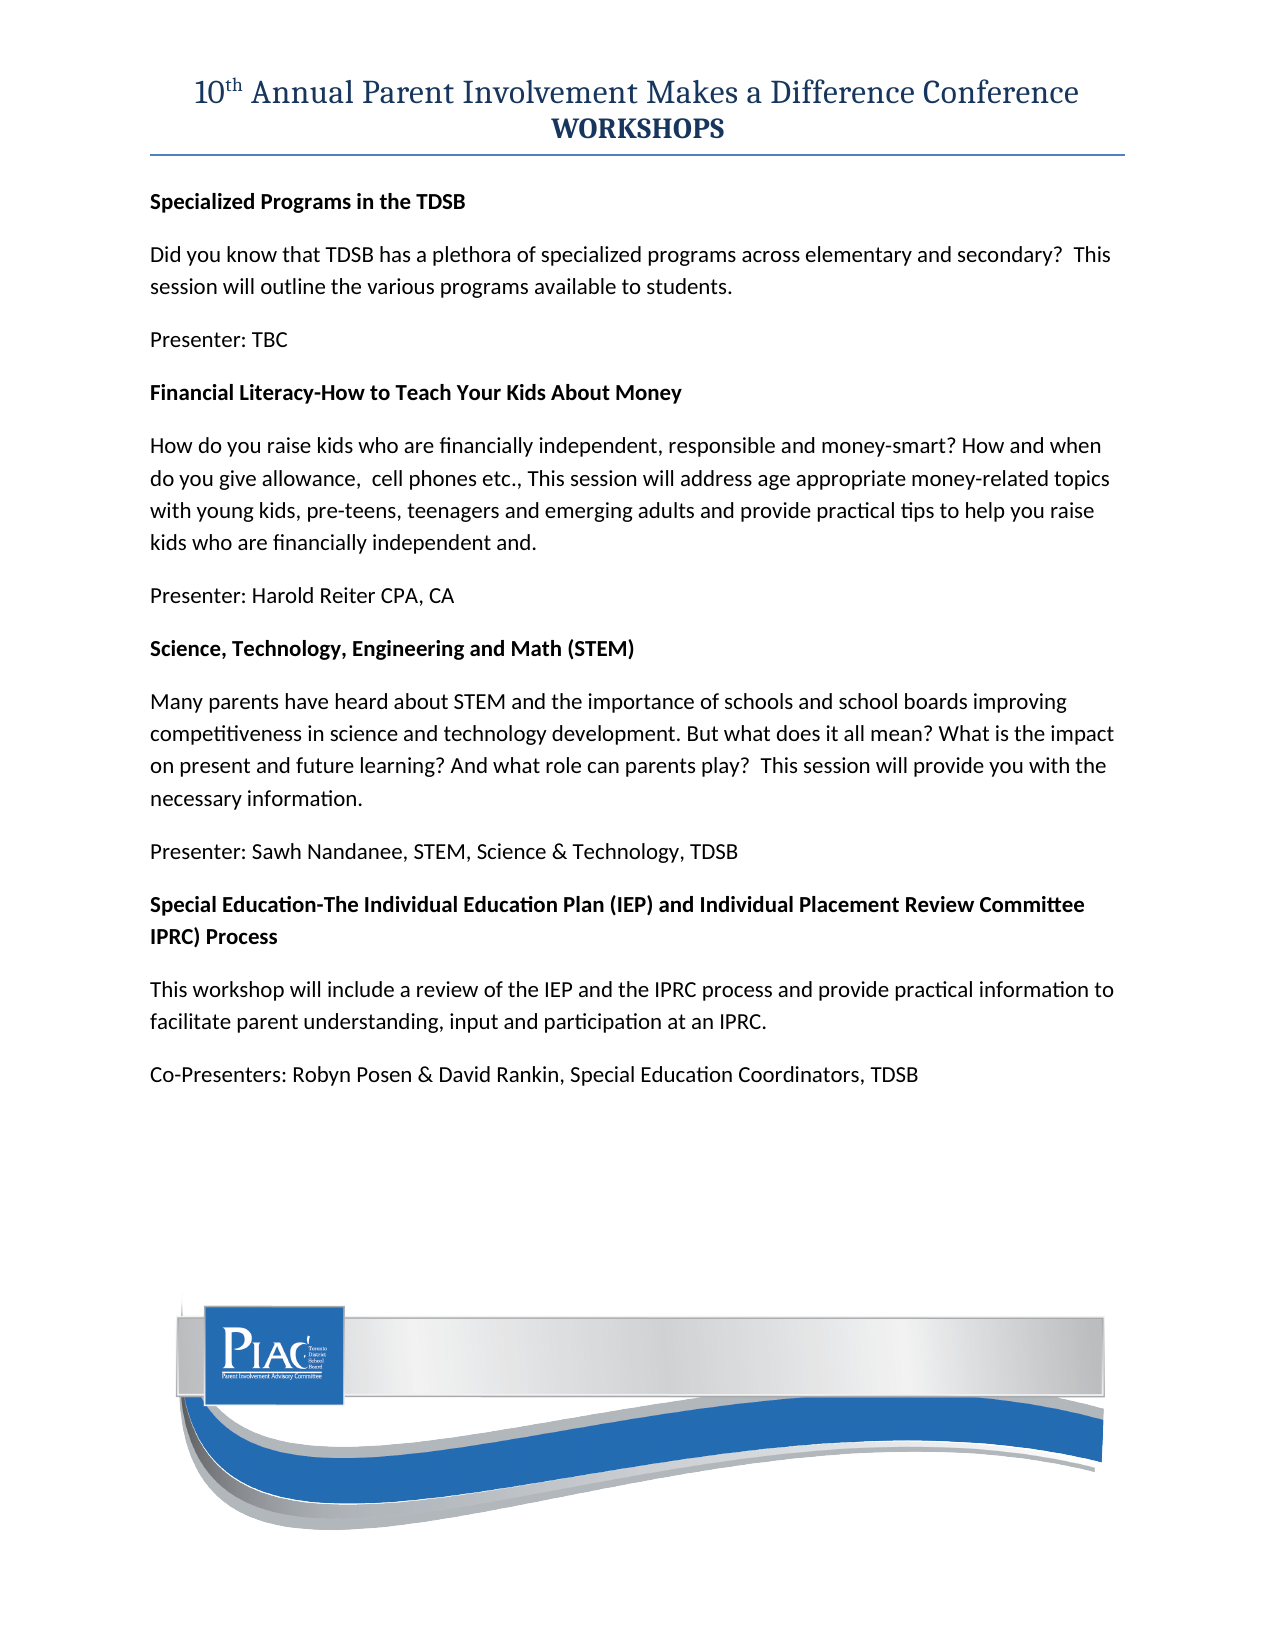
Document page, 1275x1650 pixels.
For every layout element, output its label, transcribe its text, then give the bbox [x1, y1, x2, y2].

text Science, Technology, Engineering and Math (STEM) [150, 634, 1125, 662]
text Presenter: Sawh Nandanee, STEM, Science & Technology, TDSB [150, 837, 1125, 865]
text Specialized Programs in the TDSB [150, 187, 1125, 215]
picture [150, 1282, 1125, 1549]
text Presenter: Harold Reiter CPA, CA [150, 581, 1125, 609]
text How do you raise kids who are financially independent, responsible and money-smart? How and when do you give allowance, cell phones etc., This session will address age appropriate money-related topics with young kids, pre-teens, teenagers and emerging adults and provide practical tips to help you raise kids who are financially independent and. [150, 432, 1125, 556]
text Financial Literacy-How to Teach Your Kids About Money [150, 378, 1125, 407]
text Presenter: TBC [150, 326, 1125, 353]
text Did you know that TDSB has a plethora of specialized programs across elementary and secondary? This session will outline the various programs available to students. [150, 240, 1125, 301]
text This workshop will include a review of the IEP and the IPRC process and provide practical information to facilitate parent understanding, input and participation at an IPRC. [150, 975, 1125, 1035]
text Special Education-The Individual Education Plan (IEP) and Individual Placement Review Committee IPRC) Process [150, 890, 1125, 950]
text Co-Presenters: Robyn Posen & David Rankin, Special Education Coordinators, TDSB [150, 1060, 1125, 1088]
text Many parents have heard about STEM and the importance of schools and school boards improving competitiveness in science and technology development. But what does it all mean? What is the impact on present and future learning? And what role can parents play? This session will provide you with the necessary information. [150, 687, 1125, 812]
